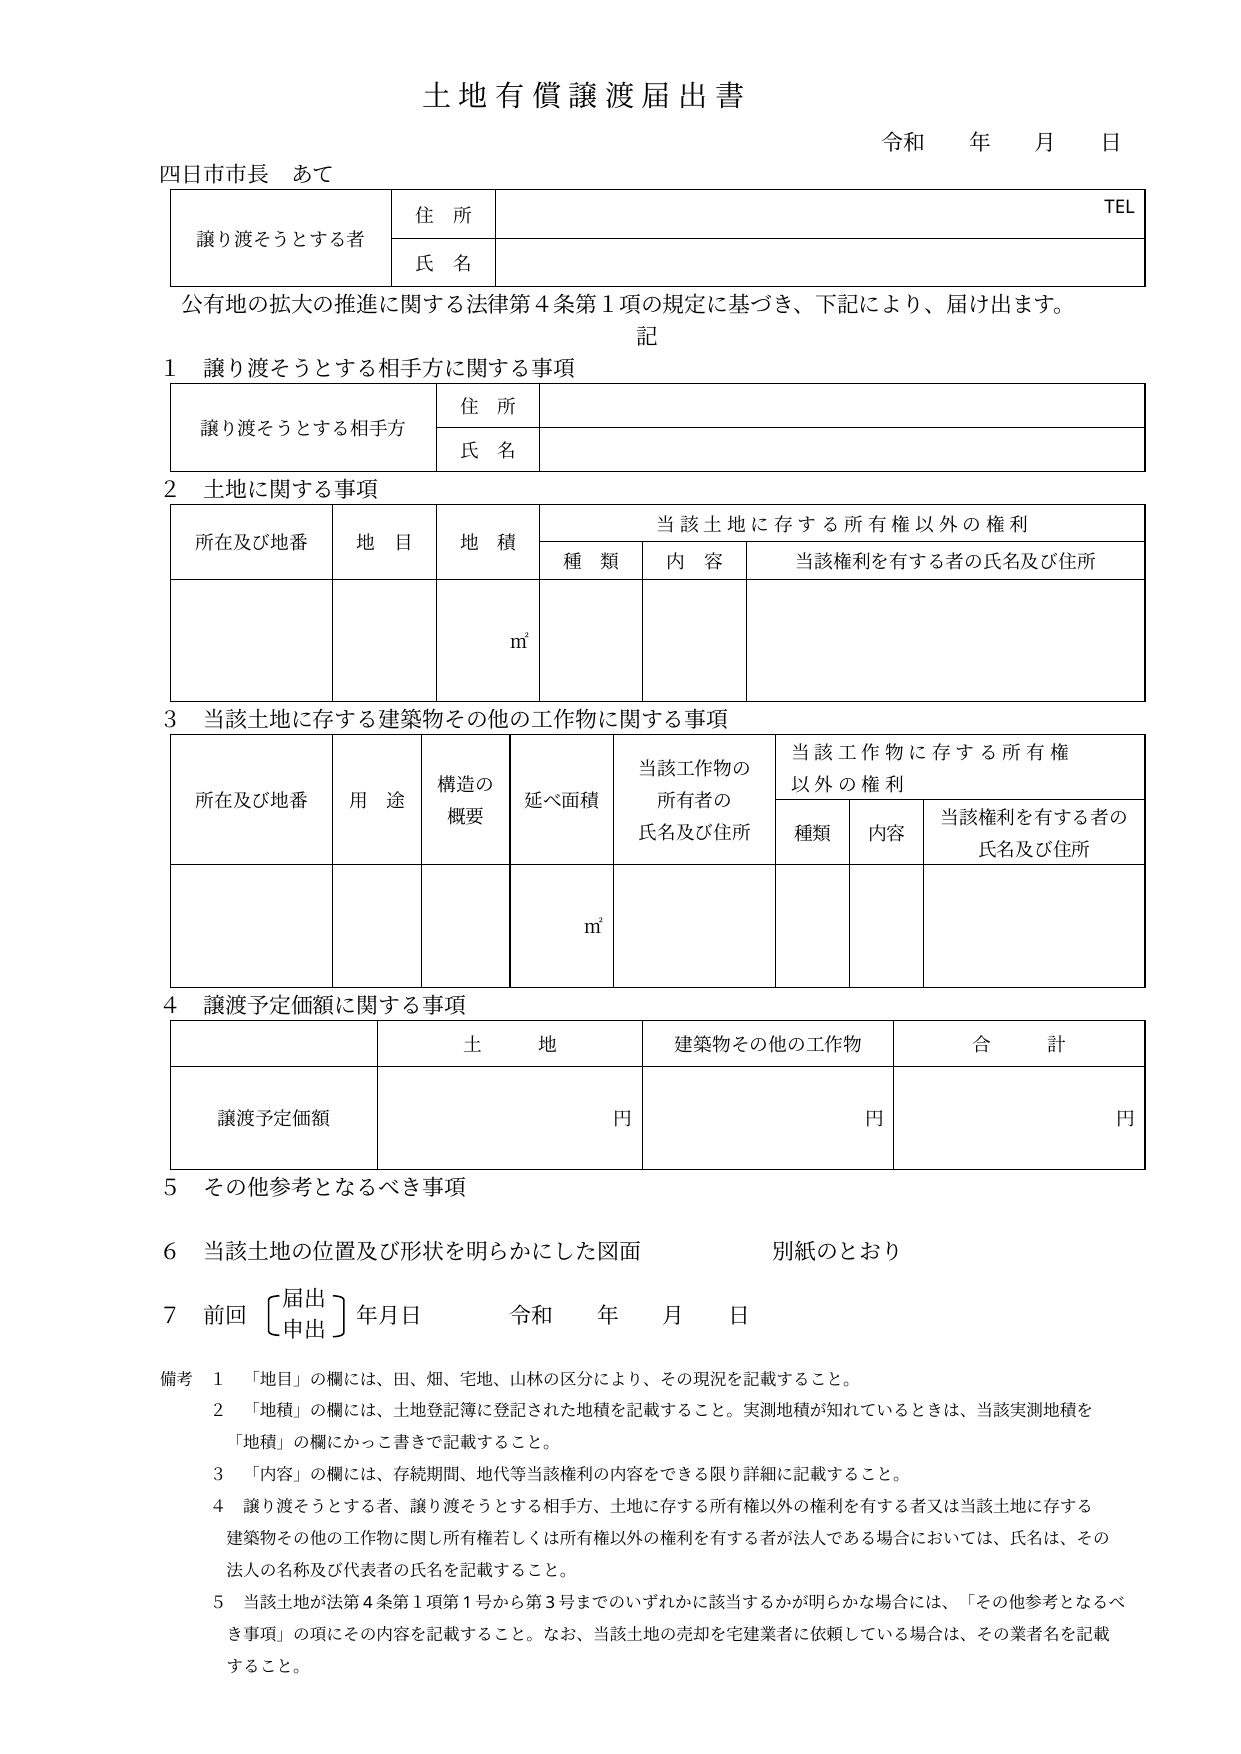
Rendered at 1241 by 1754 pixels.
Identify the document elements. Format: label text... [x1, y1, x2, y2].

table_cell [540, 580, 642, 701]
table_cell [333, 580, 436, 701]
table_cell 譲渡予定価額 [171, 1067, 377, 1169]
table_cell [776, 865, 849, 987]
table_cell [540, 428, 1144, 471]
text 建築物その他の工作物に関し所有権若しくは所有権以外の権利を有する者が法人である場合においては、氏名は、その [159, 1522, 1134, 1554]
table_cell 当該権利を有する者の 氏名及び住所 [924, 800, 1144, 864]
table_cell 円 [378, 1067, 642, 1169]
table_header 構造の 概要 [422, 735, 509, 864]
table_header 所在及び地番 [171, 505, 332, 579]
table_cell [643, 580, 746, 701]
table_header 建築物その他の工作物 [643, 1021, 893, 1066]
table_header 住 所 [392, 190, 495, 238]
table_cell 種 類 [540, 542, 642, 579]
table_header 地 目 [333, 505, 436, 579]
text 備考 １ 「地目」の欄には、田、畑、宅地、山林の区分により、その現況を記載すること。 [159, 1362, 1134, 1394]
text 「地積」の欄にかっこ書きで記載すること。 [159, 1426, 1134, 1458]
text 法人の名称及び代表者の氏名を記載すること。 [159, 1554, 1134, 1586]
text ５ その他参考となるべき事項 [159, 1170, 1134, 1202]
table_cell 円 [894, 1067, 1144, 1169]
table_cell 氏 名 [392, 239, 495, 286]
table_cell 円 [643, 1067, 893, 1169]
text ２ 土地に関する事項 [159, 472, 1134, 504]
table_cell 氏 名 [437, 428, 539, 471]
text ６ 当該土地の位置及び形状を明らかにした図面 別紙のとおり [159, 1234, 1134, 1266]
table_header 所在及び地番 [171, 735, 332, 864]
table_header 地 積 [437, 505, 539, 579]
text １ 譲り渡そうとする相手方に関する事項 [159, 351, 1134, 383]
text 公有地の拡大の推進に関する法律第４条第１項の規定に基づき、下記により、届け出ます。 [159, 287, 1134, 319]
text ７ 前回 年月日 令和 年 月 日 [159, 1298, 268, 1330]
table_header 土 地 [378, 1021, 642, 1066]
table_cell [924, 865, 1144, 987]
text ７ 前回 年月日 令和 年 月 日 [270, 1298, 343, 1330]
table_cell [171, 865, 332, 987]
text ４ 譲渡予定価額に関する事項 [159, 988, 1134, 1020]
text ３ 当該土地に存する建築物その他の工作物に関する事項 [159, 702, 1134, 734]
text 土 地 有 償 譲 渡 届 出 書 [159, 61, 1134, 125]
text すること。 [159, 1649, 1134, 1682]
table_header 当 該 工 作 物 に 存 す る 所 有 権 以 外 の 権 利 [776, 735, 1144, 799]
text き事項」の項にその内容を記載すること。なお、当該土地の売却を宅建業者に依頼している場合は、その業者名を記載 [159, 1618, 1134, 1649]
table_cell [333, 865, 421, 987]
table_header TEL [496, 190, 1144, 238]
table_cell 内 容 [643, 542, 746, 579]
text ２ 「地積」の欄には、土地登記簿に登記された地積を記載すること。実測地積が知れているときは、当該実測地積を [159, 1394, 1134, 1426]
text 令和 年 月 日 [159, 125, 1134, 157]
table_cell 内容 [850, 800, 923, 864]
table_cell [496, 239, 1144, 286]
table_header 当該工作物の 所有者の 氏名及び住所 [614, 735, 775, 864]
table_cell [850, 865, 923, 987]
table_header [171, 1021, 377, 1066]
table_cell [171, 580, 332, 701]
table_header 譲り渡そうとする者 [171, 190, 391, 286]
text ３ 「内容」の欄には、存続期間、地代等当該権利の内容をできる限り詳細に記載すること。 [159, 1458, 1134, 1490]
text 四日市市長 あて [159, 157, 1134, 189]
table_header 譲り渡そうとする相手方 [171, 384, 436, 471]
table_cell 当該権利を有する者の氏名及び住所 [747, 542, 1144, 579]
table_cell ㎡ [511, 865, 613, 987]
table_header 合 計 [894, 1021, 1144, 1066]
table_cell [422, 865, 509, 987]
table_cell ㎡ [437, 580, 539, 701]
table_header [540, 384, 1144, 427]
text ５ 当該土地が法第4条第１項第1号から第3号までのいずれかに該当するかが明らかな場合には、「その他参考となるべ [159, 1586, 1134, 1618]
subtitle 記 [159, 319, 1134, 351]
table_header 用 途 [333, 735, 421, 864]
text ７ 前回 年月日 令和 年 月 日 [345, 1298, 1134, 1330]
table_cell 種類 [776, 800, 849, 864]
table_cell [747, 580, 1144, 701]
table_header 当 該 土 地 に 存 す る 所 有 権 以 外 の 権 利 [540, 505, 1144, 541]
table_header 延べ面積 [511, 735, 613, 864]
table_header 住 所 [437, 384, 539, 427]
table_cell [614, 865, 775, 987]
text ４ 譲り渡そうとする者、譲り渡そうとする相手方、土地に存する所有権以外の権利を有する者又は当該土地に存する [159, 1490, 1134, 1522]
